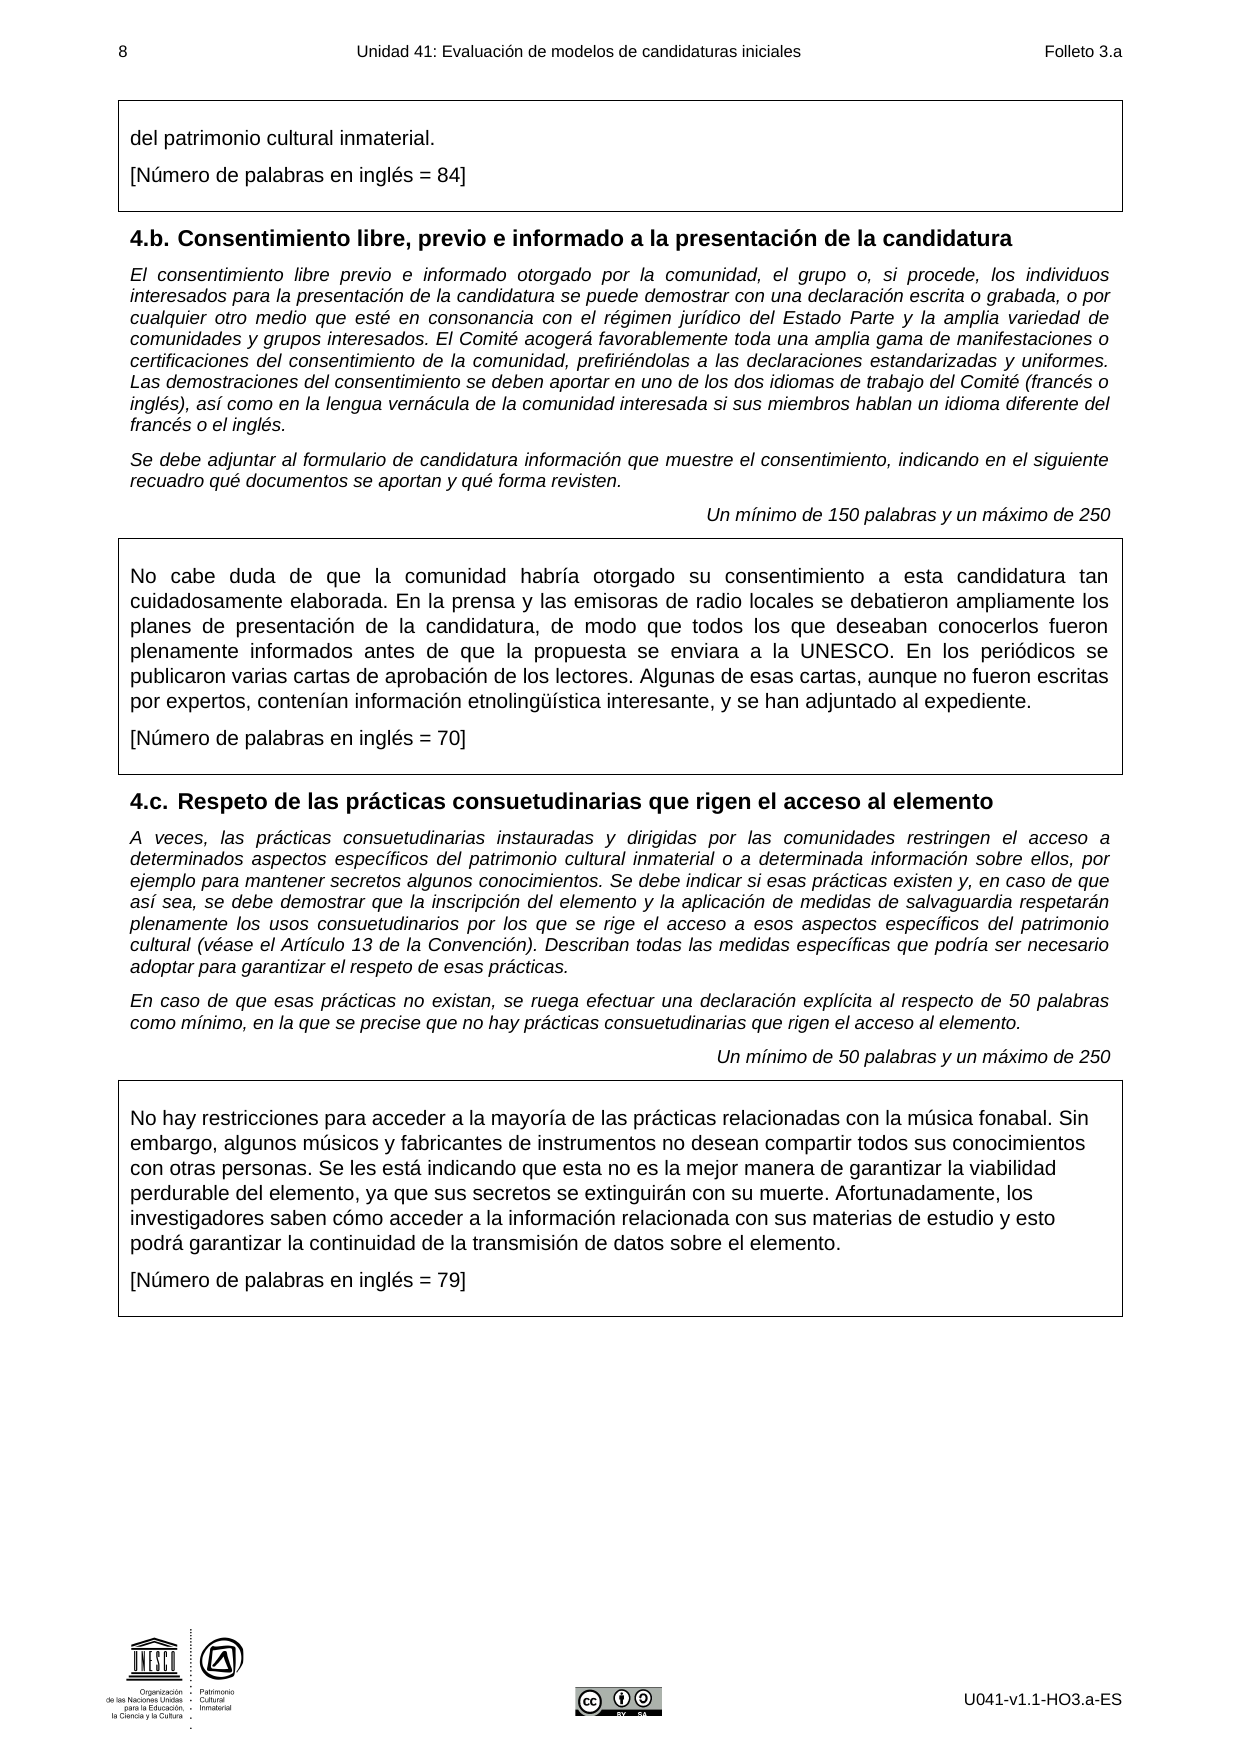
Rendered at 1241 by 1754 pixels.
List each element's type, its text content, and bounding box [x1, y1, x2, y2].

table_cell 4.c. Respeto de las prácticas consuetudinarias que rigen el acceso al elemento A veces, las prácticas consuetudinarias instauradas y dirigidas por las comunidades restringen el acceso a determinados aspectos específicos del patrimonio cultural inmaterial o a determinada información sobre ellos, por ejemplo para mantener secretos algunos conocimientos. Se debe indicar si esas prácticas existen y, en caso de que así sea, se debe demostrar que la inscripción del elemento y la aplicación de medidas de salvaguardia respetarán plenamente los usos consuetudinarios por los que se rige el acceso a esos aspectos específicos del patrimonio cultural (véase el Artículo 13 de la Convención). Describan todas las medidas específicas que podría ser necesario adoptar para garantizar el respeto de esas prácticas. En caso de que esas prácticas no existan, se ruega efectuar una declaración explícita al respecto de 50 palabras como mínimo, en la que se precise que no hay prácticas consuetudinarias que rigen el acceso al elemento. Un mínimo de 50 palabras y un máximo de 250 [118, 775, 1122, 1079]
picture [106, 1629, 244, 1729]
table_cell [119, 101, 1122, 211]
table_cell 4.b. Consentimiento libre, previo e informado a la presentación de la candidatura El consentimiento libre previo e informado otorgado por la comunidad, el grupo o, si procede, los individuos interesados para la presentación de la candidatura se puede demostrar con una declaración escrita o grabada, o por cualquier otro medio que esté en consonancia con el régimen jurídico del Estado Parte y la amplia variedad de comunidades y grupos interesados. El Comité acogerá favorablemente toda una amplia gama de manifestaciones o certificaciones del consentimiento de la comunidad, prefiriéndolas a las declaraciones estandarizadas y uniformes. Las demostraciones del consentimiento se deben aportar en uno de los dos idiomas de trabajo del Comité (francés o inglés), así como en la lengua vernácula de la comunidad interesada si sus miembros hablan un idioma diferente del francés o el inglés. Se debe adjuntar al formulario de candidatura información que muestre el consentimiento, indicando en el siguiente recuadro qué documentos se aportan y qué forma revisten. Un mínimo de 150 palabras y un máximo de 250 [118, 212, 1122, 538]
table_cell No cabe duda de que la comunidad habría otorgado su consentimiento a esta candidatura tan cuidadosamente elaborada. En la prensa y las emisoras de radio locales se debatieron ampliamente los planes de presentación de la candidatura, de modo que todos los que deseaban conocerlos fueron plenamente informados antes de que la propuesta se enviara a la UNESCO. En los periódicos se publicaron varias cartas de aprobación de los lectores. Algunas de esas cartas, aunque no fueron escritas por expertos, contenían información etnolingüística interesante, y se han adjuntado al expediente. [Número de palabras en inglés = 70] [119, 539, 1122, 774]
table_cell No hay restricciones para acceder a la mayoría de las prácticas relacionadas con la música fonabal. Sin embargo, algunos músicos y fabricantes de instrumentos no desean compartir todos sus conocimientos con otras personas. Se les está indicando que esta no es la mejor manera de garantizar la viabilidad perdurable del elemento, ya que sus secretos se extinguirán con su muerte. Afortunadamente, los investigadores saben cómo acceder a la información relacionada con sus materias de estudio y esto podrá garantizar la continuidad de la transmisión de datos sobre el elemento. [Número de palabras en inglés = 79] [119, 1081, 1122, 1316]
picture [574, 1687, 662, 1716]
